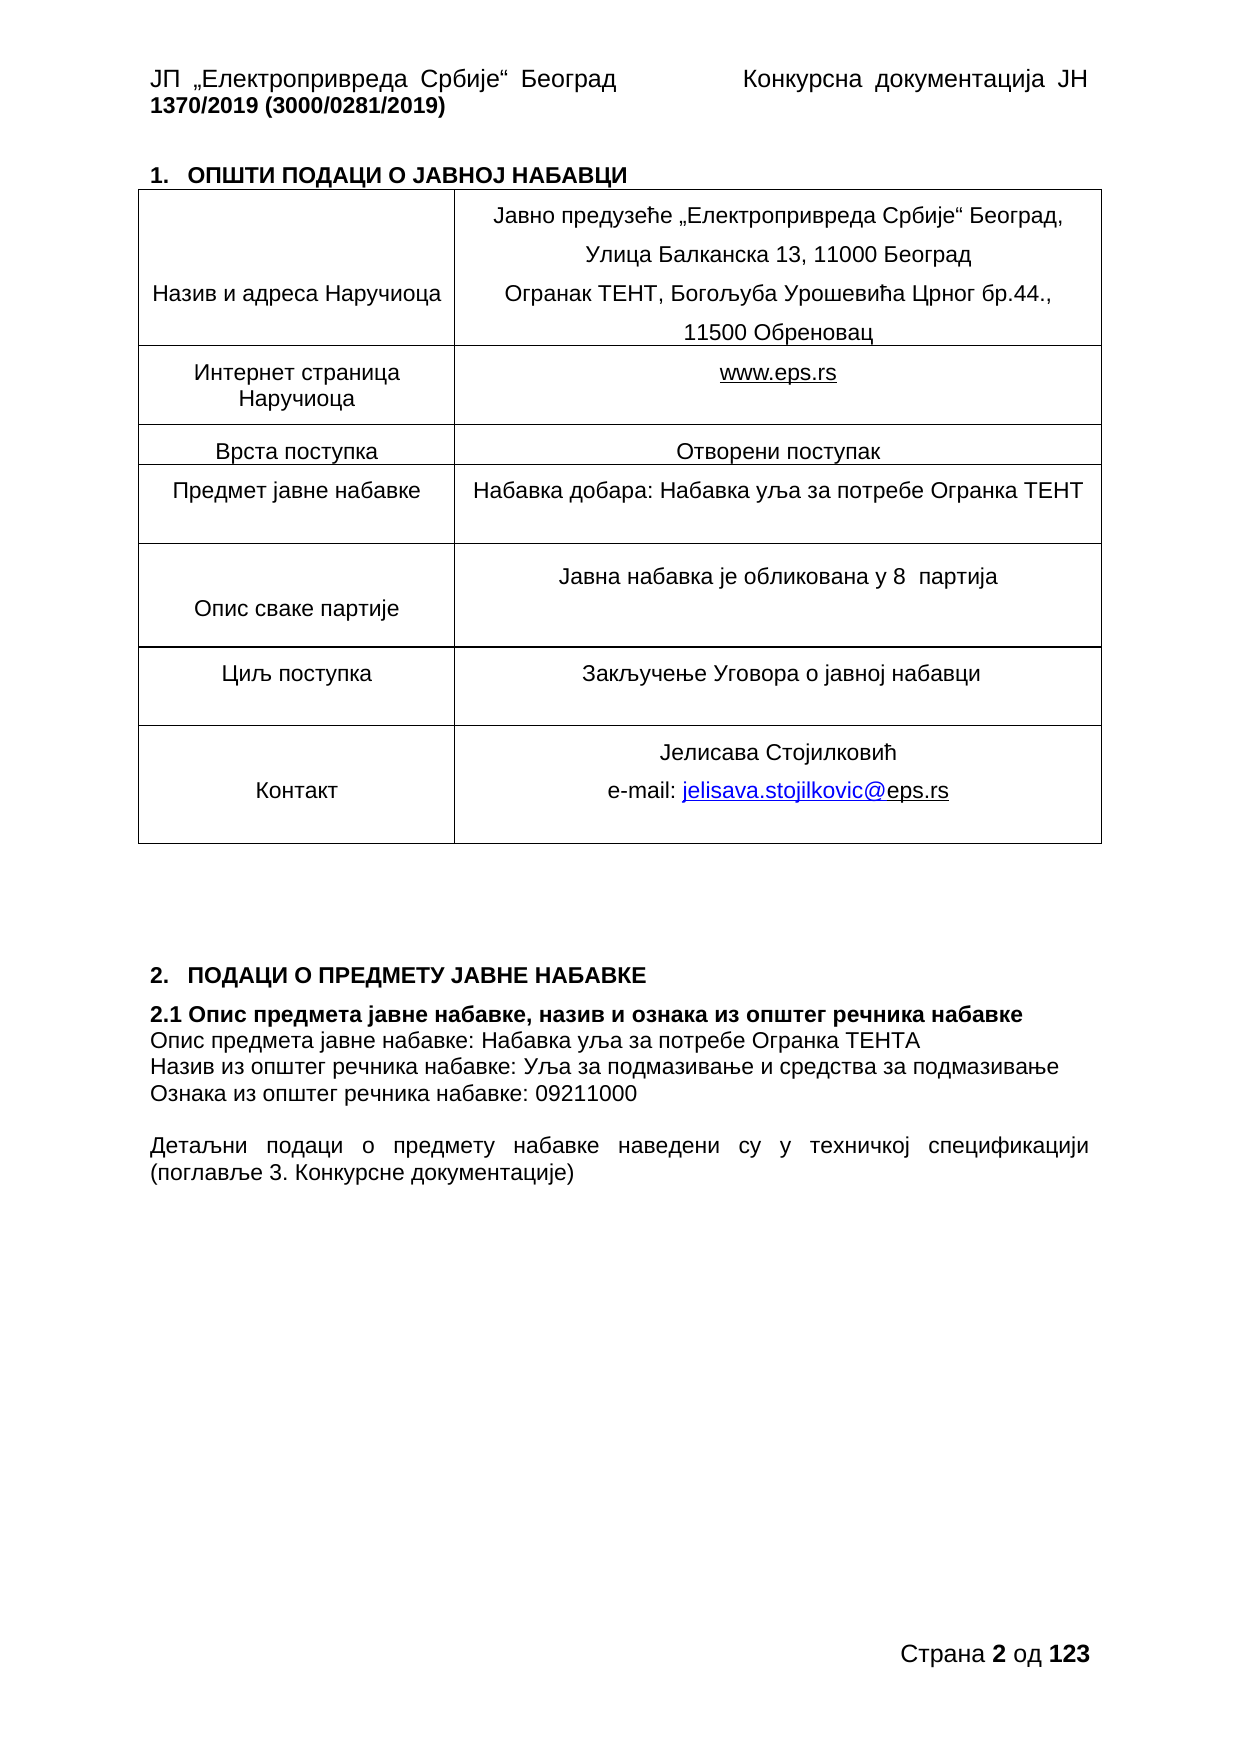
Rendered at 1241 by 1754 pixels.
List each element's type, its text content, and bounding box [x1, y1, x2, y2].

table_header Јавно предузеће „Електропривреда Србије“ Београд, Улица Балканска 13, 11000 Београд Огранак ТЕНТ, Богољуба Урошевића Црног бр.44., 11500 Обреновац [455, 190, 1101, 345]
table_cell Опис сваке партије [139, 544, 454, 646]
text Ознака из општег речника набавке: 09211000 [150, 1079, 1090, 1106]
table_cell Интернет страница Наручиоца [139, 346, 454, 424]
table_cell Контакт [139, 726, 454, 843]
table_cell Закључење Уговора о јавној набавци [455, 648, 1101, 725]
table_cell Предмет јавне набавке [139, 465, 454, 543]
table_cell Отворени поступак [455, 425, 1101, 464]
text Опис предмета јавне набавке: Набавка уља за потребе Огранка ТЕНТА [150, 1027, 1090, 1053]
table_cell www.eps.rs [455, 346, 1101, 424]
table_cell Циљ поступка [139, 648, 454, 725]
subtitle ОПШТИ ПОДАЦИ О ЈАВНОЈ НАБАВЦИ [150, 162, 1090, 189]
table_cell Врста поступка [139, 425, 454, 464]
table_cell Jавна набавка је обликована у 8 партија [455, 544, 1101, 646]
table_cell Набавка добара: Набавка уља за потребе Огранка ТЕНТ [455, 465, 1101, 543]
subtitle ПОДАЦИ О ПРЕДМЕТУ ЈАВНЕ НАБАВКЕ [150, 962, 1090, 988]
text Детаљни подаци о предмету набавке наведени су у техничкој спецификацији (поглавље 3. Конкурсне документације) [150, 1132, 1090, 1185]
table_cell Јелисава Стојилковић e-mail: jelisava.stojilkovic@eps.rs [455, 726, 1101, 843]
text Назив из општег речника набавке: Уља за подмазивање и средства за подмазивање [150, 1053, 1090, 1079]
subtitle 2.1 Опис предмета јавне набавке, назив и ознака из општег речника набавке [150, 1001, 1090, 1027]
table_header Назив и адреса Наручиоца [139, 190, 454, 345]
